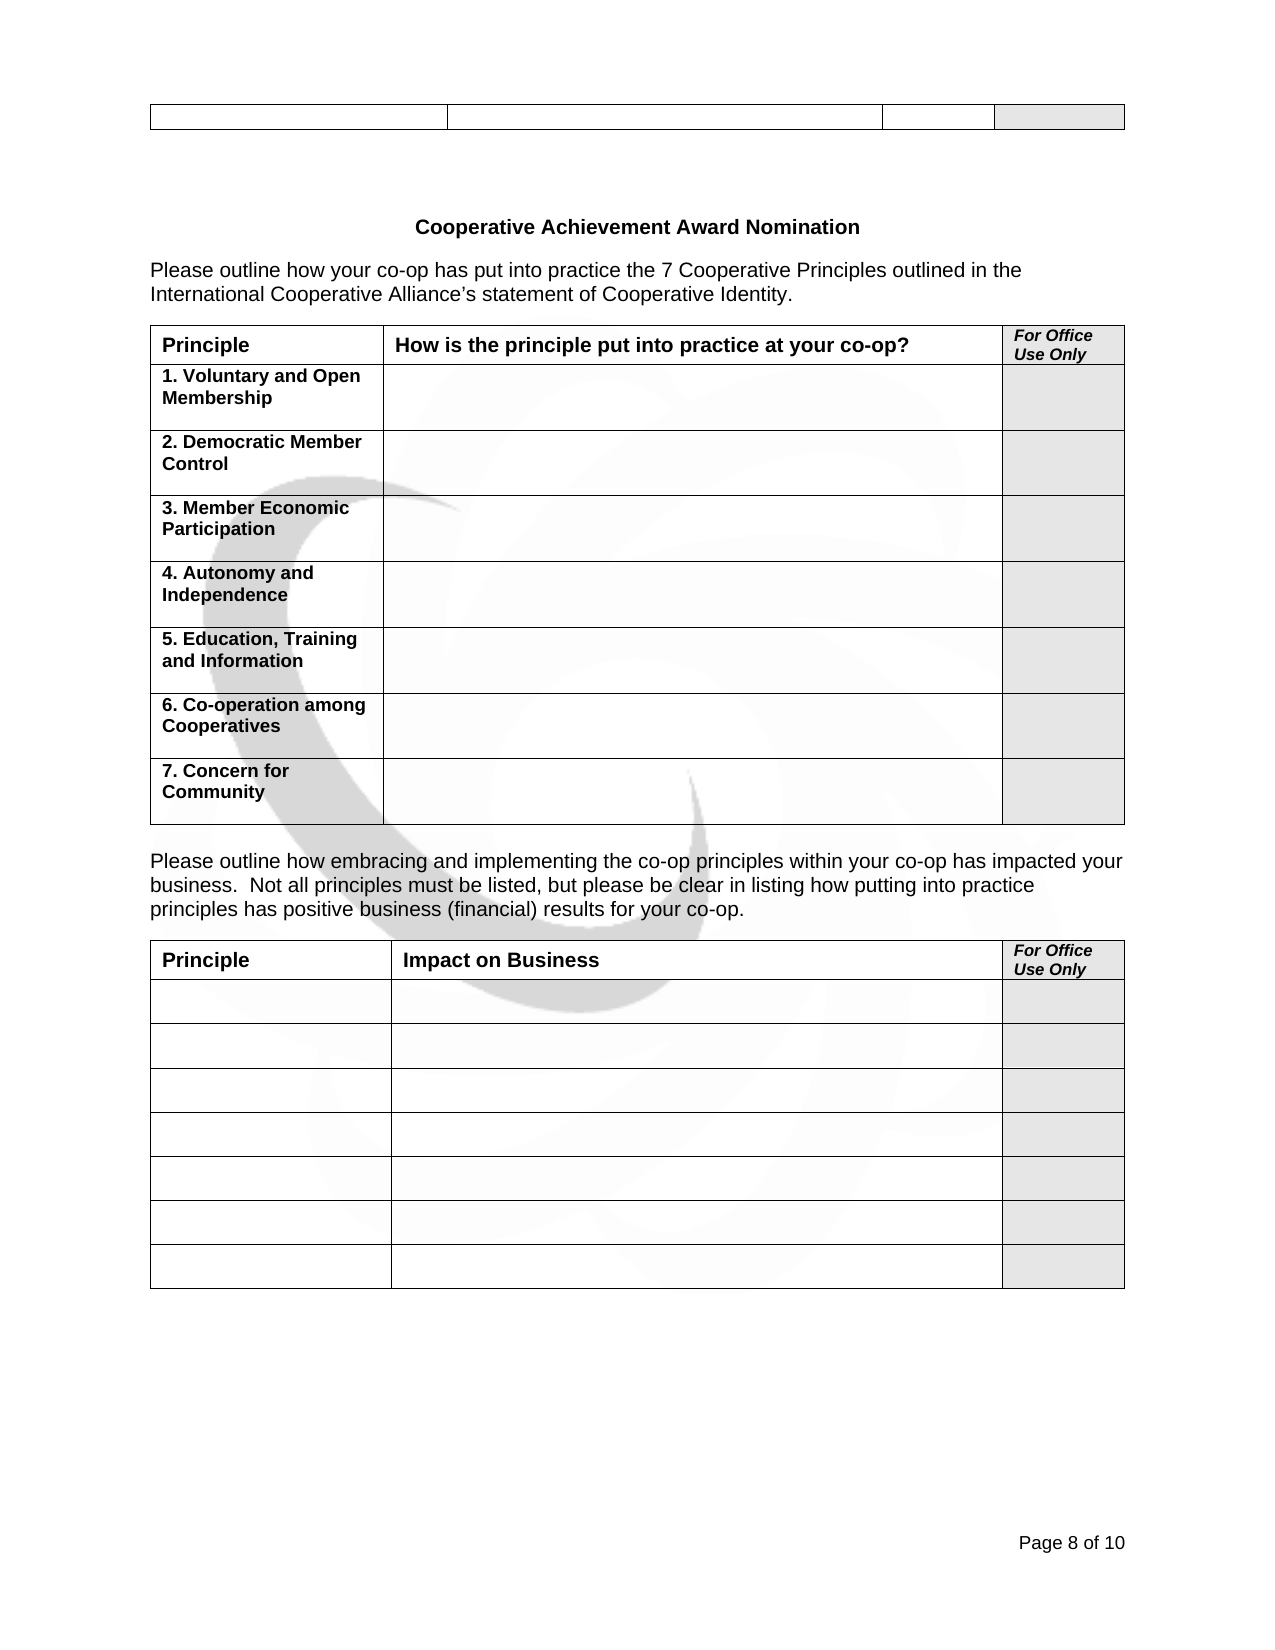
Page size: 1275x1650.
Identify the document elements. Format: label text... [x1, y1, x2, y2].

table_cell [1003, 365, 1124, 430]
table_cell 3. Member Economic Participation [151, 496, 383, 561]
text Please outline how your co-op has put into practice the 7 Cooperative Principles outlined in the International Cooperative Alliance’s statement of Cooperative Identity. [150, 258, 1125, 306]
table_cell 7. Concern for Community [151, 759, 383, 824]
table_cell [151, 1069, 391, 1112]
table_cell [151, 980, 391, 1023]
table_cell 5. Education, Training and Information [151, 628, 383, 693]
table_cell [151, 105, 447, 129]
table_cell [151, 1201, 391, 1244]
table_cell [392, 1245, 1002, 1288]
table_header Principle [151, 941, 391, 979]
table_cell [384, 496, 1002, 561]
table_cell [1003, 1024, 1124, 1067]
table_cell [151, 1024, 391, 1067]
table_cell [1003, 980, 1124, 1023]
table_cell [384, 628, 1002, 693]
table_cell [392, 1201, 1002, 1244]
table_cell [1003, 628, 1124, 693]
table_cell [1003, 694, 1124, 758]
table_header How is the principle put into practice at your co-op? [384, 326, 1002, 364]
table_header For Office Use Only [1003, 326, 1124, 364]
table_cell 6. Co-operation among Cooperatives [151, 694, 383, 758]
table_cell 4. Autonomy and Independence [151, 562, 383, 627]
table_cell [392, 1157, 1002, 1200]
table_cell [384, 759, 1002, 824]
table_cell [1003, 496, 1124, 561]
table_cell 1. Voluntary and Open Membership [151, 365, 383, 430]
table_cell [384, 365, 1002, 430]
table_cell [1003, 431, 1124, 495]
table_cell [1003, 1069, 1124, 1112]
table_cell [392, 1069, 1002, 1112]
table_cell [151, 1157, 391, 1200]
table_cell [1003, 562, 1124, 627]
table_cell [384, 562, 1002, 627]
table_cell [392, 1024, 1002, 1067]
table_header Principle [151, 326, 383, 364]
table_cell [1003, 1157, 1124, 1200]
table_cell [995, 105, 1124, 129]
text Cooperative Achievement Award Nomination [150, 215, 1125, 239]
table_cell [1003, 759, 1124, 824]
text Please outline how embracing and implementing the co-op principles within your co-op has impacted your business. Not all principles must be listed, but please be clear in listing how putting into practice principles has positive business (financial) results for your co-op. [150, 849, 1125, 921]
table_header For Office Use Only [1003, 941, 1124, 979]
table_cell [384, 431, 1002, 495]
table_cell [384, 694, 1002, 758]
table_cell [1003, 1245, 1124, 1288]
table_cell [1003, 1113, 1124, 1156]
table_cell [151, 1113, 391, 1156]
table_header Impact on Business [392, 941, 1002, 979]
table_cell [151, 1245, 391, 1288]
table_cell [392, 1113, 1002, 1156]
table_cell [883, 105, 994, 129]
table_cell 2. Democratic Member Control [151, 431, 383, 495]
table_cell [448, 105, 882, 129]
table_cell [392, 980, 1002, 1023]
table_cell [1003, 1201, 1124, 1244]
